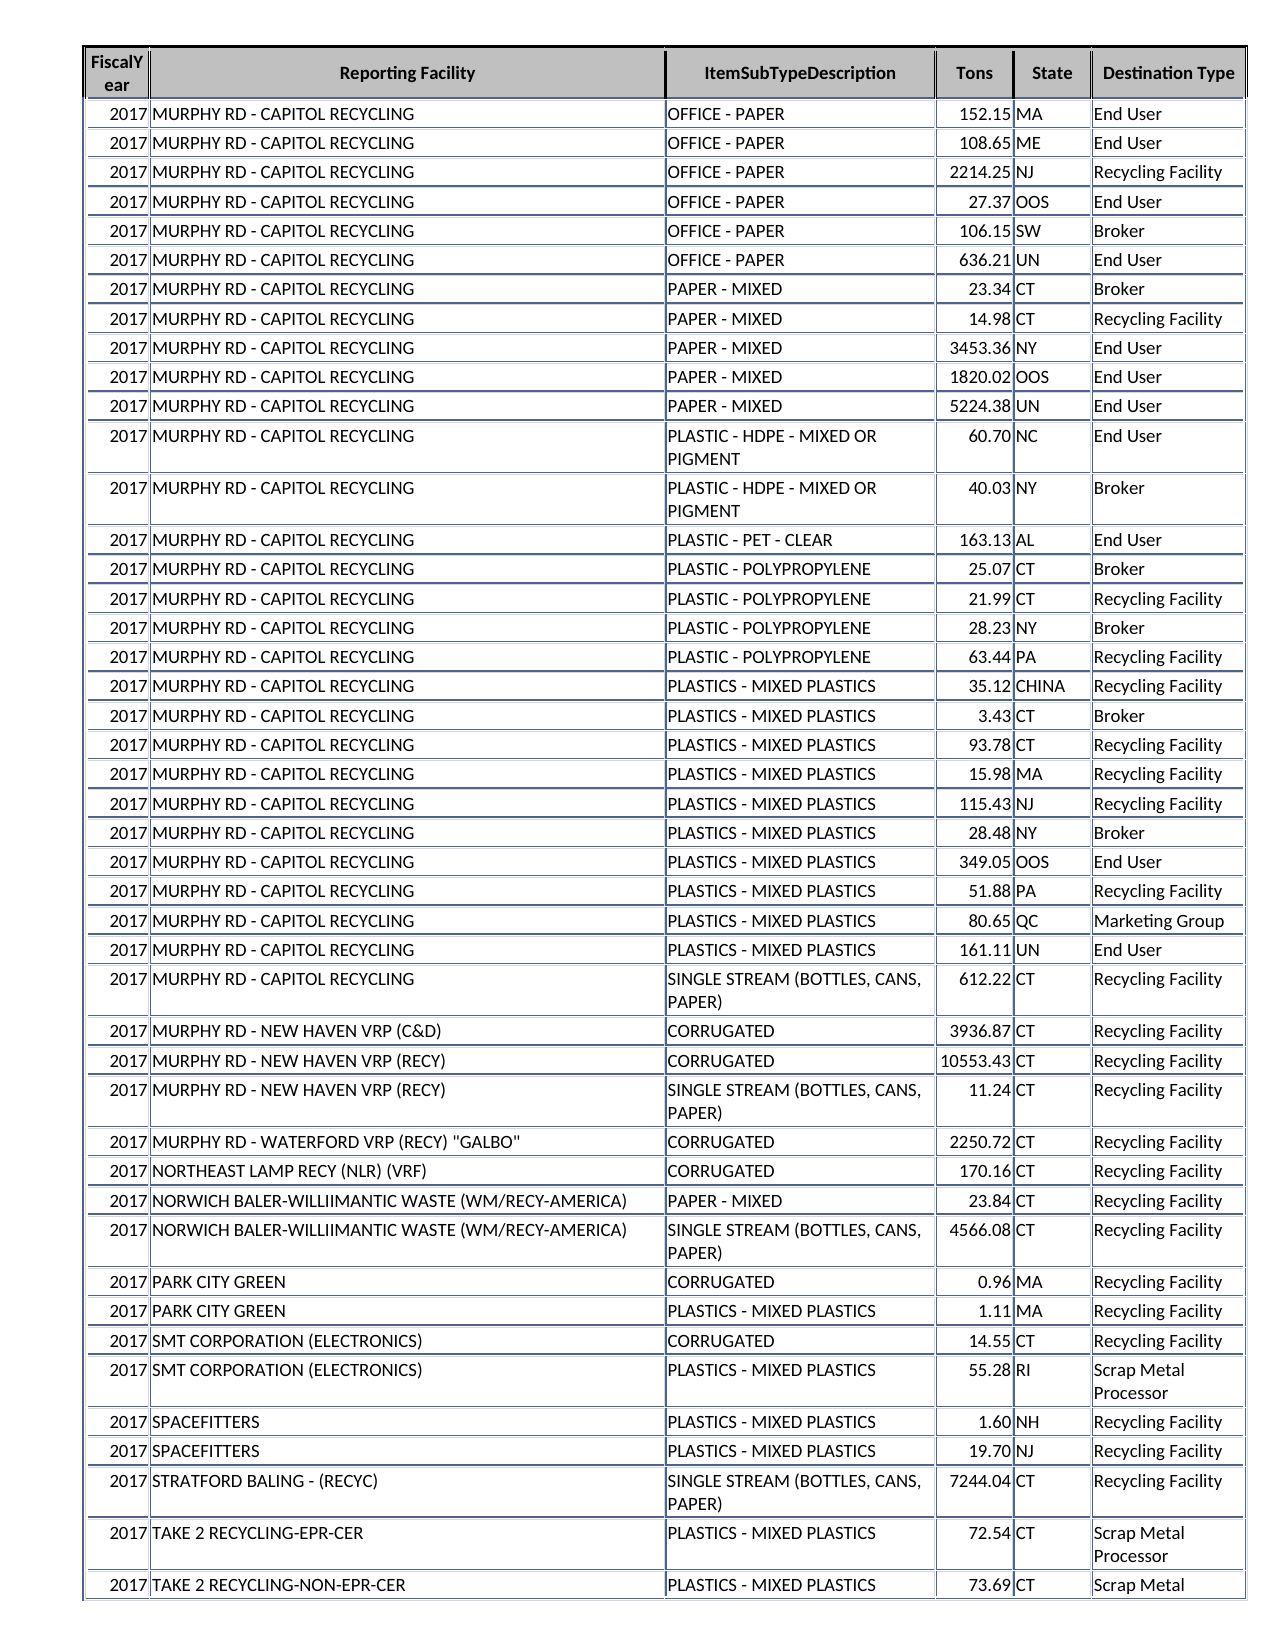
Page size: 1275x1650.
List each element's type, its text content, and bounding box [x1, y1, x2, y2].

table_cell End User [1093, 331, 1245, 361]
table_cell 2017 [86, 1044, 148, 1073]
table_cell UN [1015, 937, 1090, 963]
table_cell SMT CORPORATION (ELECTRONICS) [151, 1357, 664, 1406]
table_cell ME [1015, 130, 1090, 156]
table_cell CT [1015, 585, 1090, 611]
table_cell OFFICE - PAPER [667, 159, 934, 185]
table_cell PAPER - MIXED [667, 305, 934, 331]
table_cell PLASTIC - POLYPROPYLENE [667, 585, 934, 611]
table_cell CT [1015, 276, 1090, 302]
table_cell 35.12 [937, 673, 1012, 699]
table_cell Broker [1093, 611, 1245, 641]
table_cell 163.13 [937, 527, 1012, 553]
table_cell PLASTICS - MIXED PLASTICS [667, 820, 934, 846]
table_cell Recycling Facility [1093, 302, 1245, 331]
table_cell NORTHEAST LAMP RECY (NLR) (VRF) [151, 1158, 664, 1184]
table_cell 2017 [86, 611, 148, 641]
table_cell MURPHY RD - CAPITOL RECYCLING [151, 305, 664, 331]
table_cell 2017 [86, 214, 148, 243]
table_cell CORRUGATED [667, 1048, 934, 1073]
table_cell PLASTICS - MIXED PLASTICS [667, 673, 934, 699]
table_cell PARK CITY GREEN [151, 1298, 664, 1324]
table_cell End User [1093, 524, 1245, 553]
table_cell MA [1015, 1298, 1090, 1324]
table_cell MA [1015, 761, 1090, 787]
table_cell CORRUGATED [667, 1158, 934, 1184]
table_cell MURPHY RD - CAPITOL RECYCLING [151, 761, 664, 787]
table_cell MA [1015, 101, 1090, 126]
table_cell 60.70 [937, 423, 1012, 471]
table_cell MURPHY RD - CAPITOL RECYCLING [151, 644, 664, 670]
table_cell 2017 [84, 846, 149, 875]
table_cell PLASTIC - HDPE - MIXED OR PIGMENT [667, 423, 934, 471]
table_cell 636.21 [937, 247, 1012, 273]
table_cell 2017 [84, 1015, 149, 1044]
table_cell Broker [1093, 273, 1246, 302]
table_cell MURPHY RD - NEW HAVEN VRP (RECY) [151, 1048, 664, 1073]
table_cell End User [1091, 846, 1246, 875]
table_cell 2017 [86, 787, 148, 816]
table_cell PAPER - MIXED [667, 393, 934, 419]
table_cell MURPHY RD - CAPITOL RECYCLING [151, 908, 664, 933]
table_cell CT [1015, 1048, 1090, 1073]
table_cell NC [1015, 423, 1090, 471]
table_cell Recycling Facility [1093, 1464, 1245, 1516]
table_cell 2017 [84, 361, 149, 390]
table_cell End User [1093, 244, 1245, 273]
table_cell Recycling Facility [1093, 670, 1245, 699]
table_cell 1820.02 [937, 364, 1012, 390]
table_cell SINGLE STREAM (BOTTLES, CANS, PAPER) [667, 1468, 934, 1516]
table_cell 106.15 [937, 218, 1012, 243]
table_cell 2017 [86, 933, 148, 963]
table_cell 3453.36 [937, 335, 1012, 361]
table_cell 23.84 [937, 1188, 1012, 1213]
table_cell 2017 [86, 97, 148, 126]
table_cell PLASTICS - MIXED PLASTICS [667, 937, 934, 963]
table_cell PLASTICS - MIXED PLASTICS [667, 1298, 934, 1324]
table_cell 2017 [86, 1184, 148, 1213]
table_cell UN [1015, 247, 1090, 273]
table_cell 2017 [86, 471, 148, 523]
table_cell PAPER - MIXED [667, 364, 934, 390]
table_cell MURPHY RD - CAPITOL RECYCLING [151, 475, 664, 523]
table_cell 2017 [84, 963, 149, 1015]
table_cell SINGLE STREAM (BOTTLES, CANS, PAPER) [667, 1217, 934, 1266]
table_cell End User [1091, 361, 1246, 390]
table_cell 2017 [86, 1073, 148, 1126]
table_cell CT [1015, 1468, 1090, 1516]
table_cell PLASTIC - HDPE - MIXED OR PIGMENT [667, 475, 934, 523]
table_cell 28.23 [937, 615, 1012, 641]
table_cell Recycling Facility [1091, 875, 1246, 904]
table_cell 2017 [86, 904, 148, 933]
table_cell PLASTICS - MIXED PLASTICS [667, 1409, 934, 1435]
table_cell Recycling Facility [1091, 641, 1246, 670]
table_cell Scrap Metal Processor [1093, 1353, 1245, 1406]
table_cell 2017 [86, 699, 148, 728]
table_cell 63.44 [937, 644, 1012, 670]
table_cell PAPER - MIXED [667, 276, 934, 302]
table_cell MURPHY RD - CAPITOL RECYCLING [151, 703, 664, 728]
table_cell 2017 [86, 302, 148, 331]
table_cell 14.55 [937, 1328, 1012, 1353]
table_cell NJ [1015, 790, 1090, 816]
table_cell MURPHY RD - CAPITOL RECYCLING [151, 966, 664, 1015]
table_cell MURPHY RD - NEW HAVEN VRP (C&D) [151, 1018, 664, 1044]
table_cell CT [1015, 556, 1090, 582]
table_cell 2250.72 [937, 1129, 1012, 1155]
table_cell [665, 1572, 936, 1598]
table_cell 27.37 [937, 188, 1012, 214]
table_cell 2017 [84, 758, 149, 787]
table_header Tons [936, 48, 1013, 97]
table_cell 2017 [84, 875, 149, 904]
table_cell PARK CITY GREEN [151, 1269, 664, 1295]
table_cell 108.65 [937, 130, 1012, 156]
table_cell 73.69 [936, 1572, 1013, 1598]
table_cell Recycling Facility [1091, 1295, 1246, 1324]
table_cell MURPHY RD - CAPITOL RECYCLING [151, 937, 664, 963]
table_cell STRATFORD BALING - (RECYC) [151, 1468, 664, 1516]
table_cell MURPHY RD - CAPITOL RECYCLING [151, 188, 664, 214]
table_cell MURPHY RD - WATERFORD VRP (RECY) "GALBO" [151, 1129, 664, 1155]
table_cell Recycling Facility [1093, 729, 1245, 758]
table_cell PA [1015, 644, 1090, 670]
table_cell 612.22 [937, 966, 1012, 1015]
table_cell Recycling Facility [1091, 963, 1246, 1015]
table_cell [667, 1520, 934, 1568]
table_cell 2017 [84, 273, 148, 302]
table_cell End User [1093, 933, 1245, 963]
table_cell 2017 [86, 524, 148, 553]
table_cell CT [1015, 1328, 1090, 1353]
table_cell MURPHY RD - CAPITOL RECYCLING [151, 159, 664, 185]
table_cell MURPHY RD - NEW HAVEN VRP (RECY) [151, 1077, 664, 1126]
table_cell 1.60 [937, 1409, 1012, 1435]
table_cell 2017 [86, 244, 148, 273]
table_cell 2017 [84, 1295, 149, 1324]
table_cell TAKE 2 RECYCLING-EPR-CER [151, 1520, 664, 1568]
table_cell 4566.08 [937, 1217, 1012, 1266]
table_cell CORRUGATED [667, 1328, 934, 1353]
table_cell 2017 [84, 1406, 149, 1435]
table_cell 2017 [84, 1435, 149, 1464]
table_cell MA [1015, 1269, 1090, 1295]
table_cell CT [1015, 966, 1090, 1015]
table_cell OOS [1015, 188, 1090, 214]
table_cell NH [1015, 1409, 1090, 1435]
table_cell 2017 [84, 156, 149, 185]
table_cell Broker [1093, 553, 1246, 582]
table_cell 115.43 [937, 790, 1012, 816]
table_cell SPACEFITTERS [151, 1409, 664, 1435]
table_cell CT [1015, 1129, 1090, 1155]
table_cell 21.99 [937, 585, 1012, 611]
table_cell End User [1093, 419, 1245, 471]
table_cell End User [1093, 390, 1245, 419]
table_cell 93.78 [937, 732, 1012, 758]
table_cell OFFICE - PAPER [667, 188, 934, 214]
table_cell Recycling Facility [1093, 787, 1245, 816]
table_cell PLASTICS - MIXED PLASTICS [667, 849, 934, 875]
table_cell 55.28 [937, 1357, 1012, 1406]
table_cell Recycling Facility [1091, 1266, 1246, 1295]
table_cell PAPER - MIXED [667, 1188, 934, 1213]
table_cell OFFICE - PAPER [667, 101, 934, 126]
table_cell Recycling Facility [1091, 1126, 1246, 1155]
table_cell PLASTIC - POLYPROPYLENE [667, 615, 934, 641]
table_cell 19.70 [937, 1438, 1012, 1464]
table_cell Broker [1093, 699, 1245, 728]
table_cell PLASTICS - MIXED PLASTICS [667, 703, 934, 728]
table_cell 25.07 [937, 556, 1012, 582]
table_cell CORRUGATED [667, 1129, 934, 1155]
table_cell SW [1015, 218, 1090, 243]
table_cell MURPHY RD - CAPITOL RECYCLING [151, 364, 664, 390]
table_cell NORWICH BALER-WILLIIMANTIC WASTE (WM/RECY-AMERICA) [151, 1217, 664, 1266]
table_cell End User [1093, 97, 1245, 126]
table_cell PLASTIC - POLYPROPYLENE [667, 644, 934, 670]
table_cell 14.98 [937, 305, 1012, 331]
table_cell 5224.38 [937, 393, 1012, 419]
table_cell 2214.25 [937, 159, 1012, 185]
table_cell Recycling Facility [1091, 758, 1246, 787]
table_cell SINGLE STREAM (BOTTLES, CANS, PAPER) [667, 1077, 934, 1126]
table_cell CT [1015, 1520, 1090, 1568]
table_cell Broker [1093, 816, 1245, 846]
table_cell OFFICE - PAPER [667, 218, 934, 243]
table_cell 51.88 [937, 878, 1012, 904]
table_cell Recycling Facility [1091, 156, 1246, 185]
table_cell NY [1015, 615, 1090, 641]
table_cell 7244.04 [937, 1468, 1012, 1516]
table_cell CT [1015, 1217, 1090, 1266]
table_cell SMT CORPORATION (ELECTRONICS) [151, 1328, 664, 1353]
table_cell MURPHY RD - CAPITOL RECYCLING [151, 218, 664, 243]
table_cell MURPHY RD - CAPITOL RECYCLING [151, 790, 664, 816]
table_cell SINGLE STREAM (BOTTLES, CANS, PAPER) [667, 966, 934, 1015]
table_cell PLASTICS - MIXED PLASTICS [667, 1357, 934, 1406]
table_cell End User [1093, 185, 1245, 214]
table_cell 3.43 [937, 703, 1012, 728]
table_cell PLASTIC - POLYPROPYLENE [667, 556, 934, 582]
table_cell 2017 [86, 1353, 148, 1406]
table_cell 2017 [86, 126, 148, 156]
table_cell CHINA [1015, 673, 1090, 699]
table_cell RI [1015, 1357, 1090, 1406]
table_cell PLASTICS - MIXED PLASTICS [667, 878, 934, 904]
table_cell 2017 [84, 641, 149, 670]
table_header State [1013, 48, 1091, 97]
table_cell CORRUGATED [667, 1269, 934, 1295]
table_cell NY [1015, 475, 1090, 523]
table_cell 2017 [86, 816, 148, 846]
table_cell CORRUGATED [667, 1018, 934, 1044]
table_cell OFFICE - PAPER [667, 247, 934, 273]
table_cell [151, 101, 664, 126]
table_cell PA [1015, 878, 1090, 904]
table_cell PLASTICS - MIXED PLASTICS [667, 790, 934, 816]
table_cell OOS [1015, 849, 1090, 875]
table_cell 80.65 [937, 908, 1012, 933]
table_cell 2017 [86, 1213, 148, 1266]
table_cell Recycling Facility [1091, 1435, 1246, 1464]
table_cell 28.48 [937, 820, 1012, 846]
table_cell QC [1015, 908, 1090, 933]
table_cell 2017 [86, 1516, 148, 1568]
table_cell MURPHY RD - CAPITOL RECYCLING [151, 247, 664, 273]
table_cell 161.11 [937, 937, 1012, 963]
table_cell NJ [1015, 159, 1090, 185]
table_cell 2017 [84, 1155, 149, 1184]
table_cell PLASTIC - PET - CLEAR [667, 527, 934, 553]
table_cell OFFICE - PAPER [667, 130, 934, 156]
table_cell MURPHY RD - CAPITOL RECYCLING [151, 423, 664, 471]
table_cell 349.05 [937, 849, 1012, 875]
table_cell UN [1015, 393, 1090, 419]
table_cell PAPER - MIXED [667, 335, 934, 361]
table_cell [151, 130, 664, 156]
table_header ItemSubTypeDescription [665, 48, 936, 97]
table_cell Recycling Facility [1093, 582, 1245, 611]
table_cell PLASTICS - MIXED PLASTICS [667, 732, 934, 758]
table_cell MURPHY RD - CAPITOL RECYCLING [151, 732, 664, 758]
table_cell CT [1015, 1018, 1090, 1044]
table_cell 72.54 [937, 1520, 1012, 1568]
table_cell 2017 [86, 331, 148, 361]
table_cell 2017 [86, 1569, 149, 1598]
table_cell NJ [1015, 1438, 1090, 1464]
table_cell Recycling Facility [1093, 1184, 1245, 1213]
table_cell AL [1015, 527, 1090, 553]
table_cell 3936.87 [937, 1018, 1012, 1044]
table_cell 152.15 [937, 101, 1012, 126]
table_cell Recycling Facility [1091, 1155, 1246, 1184]
table_cell MURPHY RD - CAPITOL RECYCLING [151, 878, 664, 904]
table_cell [150, 1572, 665, 1598]
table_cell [1093, 1516, 1245, 1568]
table_cell PLASTICS - MIXED PLASTICS [667, 1438, 934, 1464]
table_cell 1.11 [937, 1298, 1012, 1324]
table_cell NORWICH BALER-WILLIIMANTIC WASTE (WM/RECY-AMERICA) [151, 1188, 664, 1213]
table_cell Recycling Facility [1093, 1044, 1245, 1073]
table_cell MURPHY RD - CAPITOL RECYCLING [151, 335, 664, 361]
table_cell Broker [1093, 214, 1245, 243]
table_cell CT [1013, 1572, 1091, 1598]
table_cell NY [1015, 335, 1090, 361]
table_header Reporting Facility [150, 47, 665, 97]
table_cell 2017 [86, 582, 148, 611]
table_cell NY [1015, 820, 1090, 846]
table_cell MURPHY RD - CAPITOL RECYCLING [151, 585, 664, 611]
table_cell Recycling Facility [1093, 1324, 1245, 1353]
table_cell Recycling Facility [1093, 1073, 1245, 1126]
table_cell CT [1015, 732, 1090, 758]
table_cell CT [1015, 305, 1090, 331]
table_cell 10553.43 [937, 1048, 1012, 1073]
table_cell 2017 [86, 670, 148, 699]
table_cell PLASTICS - MIXED PLASTICS [667, 761, 934, 787]
table_cell 2017 [86, 185, 148, 214]
table_header FiscalYear [86, 48, 149, 97]
table_cell 40.03 [937, 475, 1012, 523]
table_cell 170.16 [937, 1158, 1012, 1184]
table_cell CT [1015, 1158, 1090, 1184]
table_header Destination Type [1091, 48, 1245, 97]
table_cell 2017 [84, 553, 148, 582]
table_cell 2017 [86, 419, 148, 471]
table_cell 2017 [86, 729, 148, 758]
table_cell End User [1093, 126, 1245, 156]
table_cell 0.96 [937, 1269, 1012, 1295]
table_cell 15.98 [937, 761, 1012, 787]
table_cell 11.24 [937, 1077, 1012, 1126]
table_cell MURPHY RD - CAPITOL RECYCLING [151, 527, 664, 553]
table_cell 2017 [84, 1126, 149, 1155]
table_cell 2017 [86, 1324, 148, 1353]
table_cell Recycling Facility [1091, 1015, 1246, 1044]
table_cell MURPHY RD - CAPITOL RECYCLING [151, 393, 664, 419]
table_cell MURPHY RD - CAPITOL RECYCLING [151, 556, 664, 582]
table_cell MURPHY RD - CAPITOL RECYCLING [151, 849, 664, 875]
table_cell MURPHY RD - CAPITOL RECYCLING [151, 820, 664, 846]
table_cell CT [1015, 1077, 1090, 1126]
table_cell 23.34 [937, 276, 1012, 302]
table_cell MURPHY RD - CAPITOL RECYCLING [151, 276, 664, 302]
table_cell Marketing Group [1093, 904, 1245, 933]
table_cell Recycling Facility [1091, 1406, 1246, 1435]
table_cell 2017 [84, 1266, 149, 1295]
table_cell 2017 [86, 1464, 148, 1516]
table_cell PLASTICS - MIXED PLASTICS [667, 908, 934, 933]
table_cell MURPHY RD - CAPITOL RECYCLING [151, 673, 664, 699]
table_cell 2017 [86, 390, 148, 419]
table_cell MURPHY RD - CAPITOL RECYCLING [151, 615, 664, 641]
table_cell Broker [1093, 471, 1245, 523]
table_cell CT [1015, 703, 1090, 728]
table_cell CT [1015, 1188, 1090, 1213]
table_cell Recycling Facility [1093, 1213, 1245, 1266]
table_cell OOS [1015, 364, 1090, 390]
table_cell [1091, 1569, 1245, 1598]
table_cell SPACEFITTERS [151, 1438, 664, 1464]
